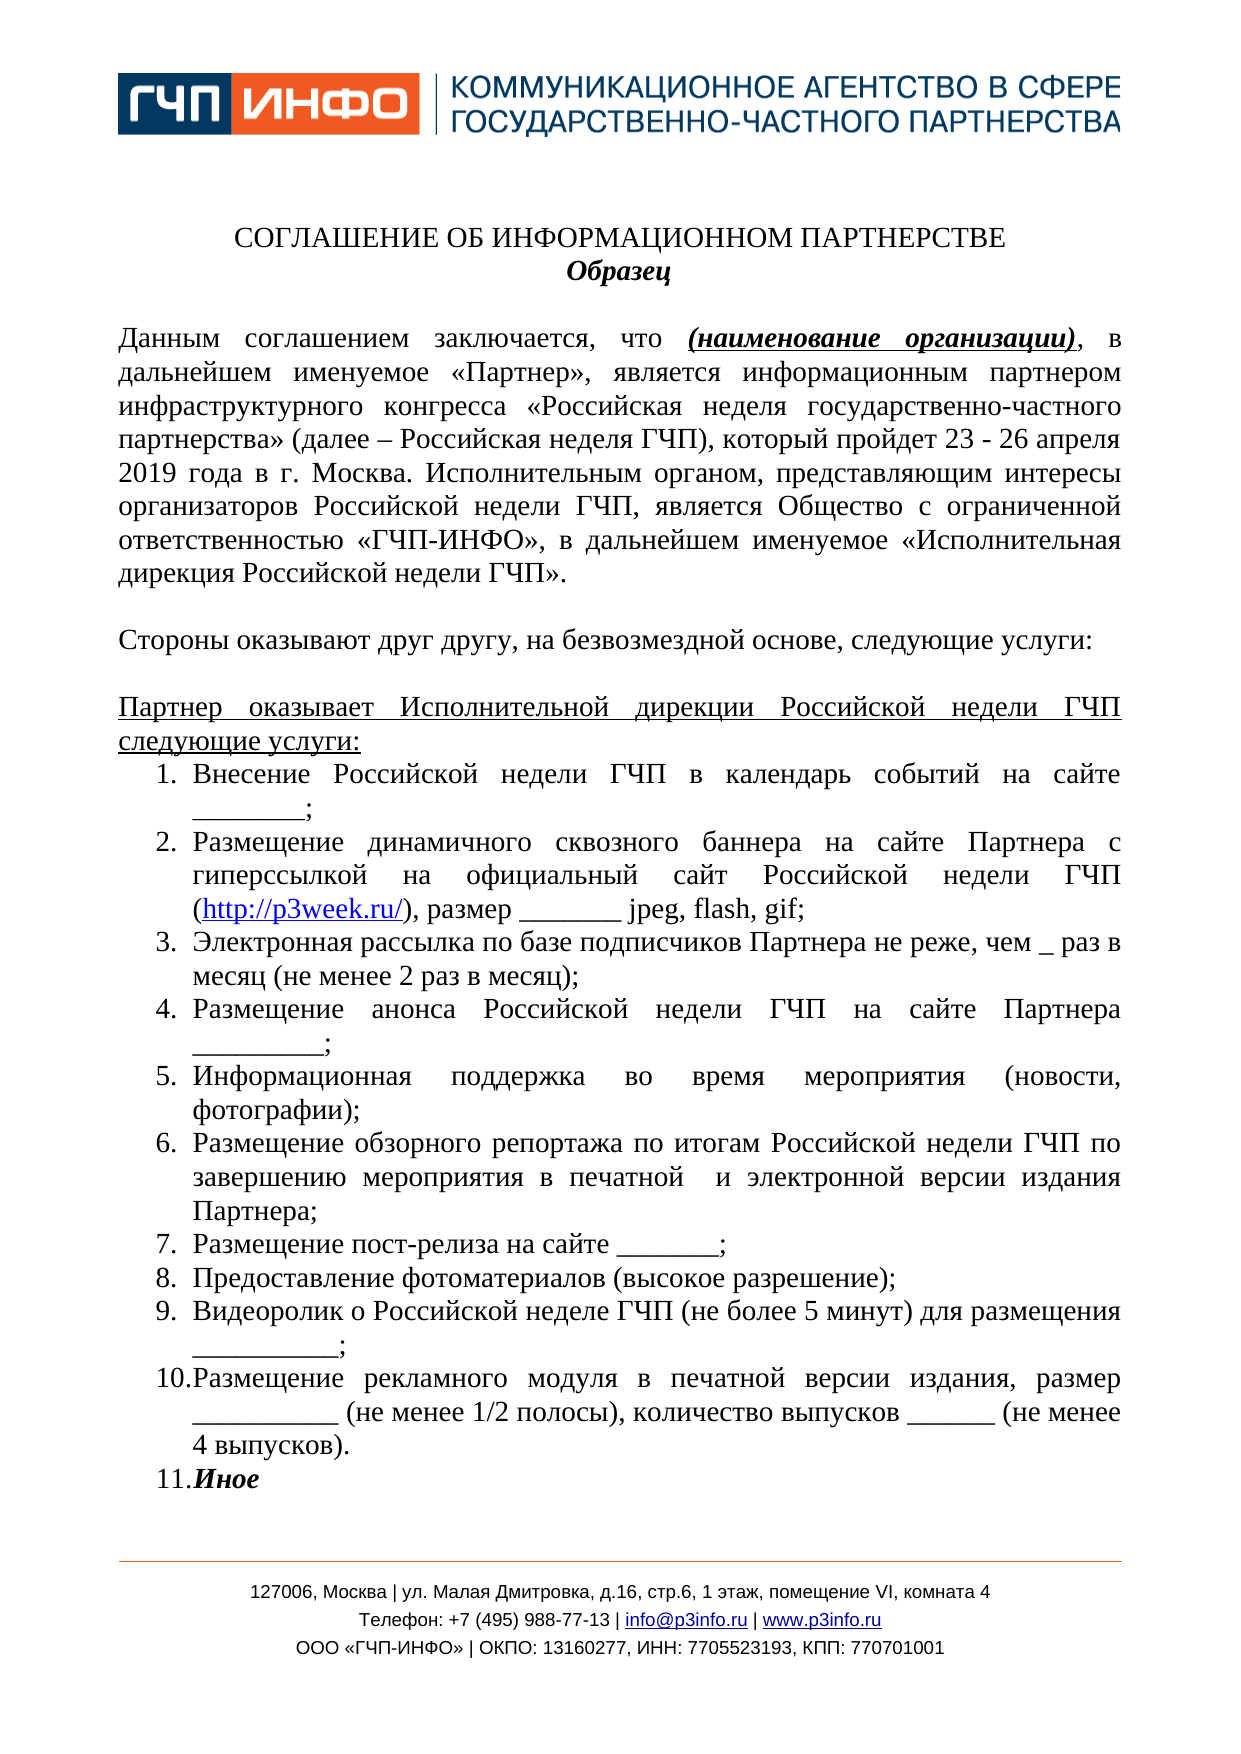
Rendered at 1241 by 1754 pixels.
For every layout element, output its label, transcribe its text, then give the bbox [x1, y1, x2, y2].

list Видеоролик о Российской неделе ГЧП (не более 5 минут) для размещения __________; [155, 1293, 1122, 1360]
text Партнер оказывает Исполнительной дирекции Российской недели ГЧП следующие услуги: [118, 720, 1122, 757]
list Размещение обзорного репортажа по итогам Российской недели ГЧП по завершению мероприятия в печатной и электронной версии издания Партнера; [155, 1126, 1122, 1226]
text Данным соглашением заключается, что (наименование организации), в дальнейшем именуемое «Партнер», является информационным партнером инфраструктурного конгресса «Российская неделя государственно-частного партнерства» (далее – Российская неделя ГЧП), который пройдет 23 - 26 апреля 2019 года в г. Москва. Исполнительным органом, представляющим интересы организаторов Российской недели ГЧП, является Общество с ограниченной ответственностью «ГЧП-ИНФО», в дальнейшем именуемое «Исполнительная дирекция Российской недели ГЧП». [118, 321, 1122, 589]
text Партнер оказывает Исполнительной дирекции Российской недели ГЧП следующие услуги: [118, 689, 1122, 719]
picture [118, 73, 1121, 137]
picture [118, 1549, 1122, 1572]
text СОГЛАШЕНИЕ ОБ ИНФОРМАЦИОННОМ ПАРТНЕРСТВЕ [118, 220, 1122, 253]
text Стороны оказывают друг другу, на безвозмездной основе, следующие услуги: [118, 622, 1122, 656]
list Предоставление фотоматериалов (высокое разрешение); [155, 1260, 1122, 1293]
list Иное [156, 1461, 1122, 1494]
list Размещение рекламного модуля в печатной версии издания, размер __________ (не менее 1/2 полосы), количество выпусков ______ (не менее 4 выпусков). [155, 1360, 1122, 1461]
list Информационная поддержка во время мероприятия (новости, фотографии); [155, 1058, 1122, 1126]
list Электронная рассылка по базе подписчиков Партнера не реже, чем _ раз в месяц (не менее 2 раз в месяц); [155, 924, 1122, 991]
list Размещение пост-релиза на сайте _______; [155, 1226, 1122, 1260]
list Размещение динамичного сквозного баннера на сайте Партнера с гиперссылкой на официальный сайт Российской недели ГЧП (http://p3week.ru/), размер _______ jpeg, flash, gif; [155, 824, 1122, 924]
text Образец [118, 253, 1122, 287]
list Внесение Российской недели ГЧП в календарь событий на сайте _________; [155, 757, 1122, 824]
list Размещение анонса Российской недели ГЧП на сайте Партнера _________; [155, 991, 1122, 1058]
